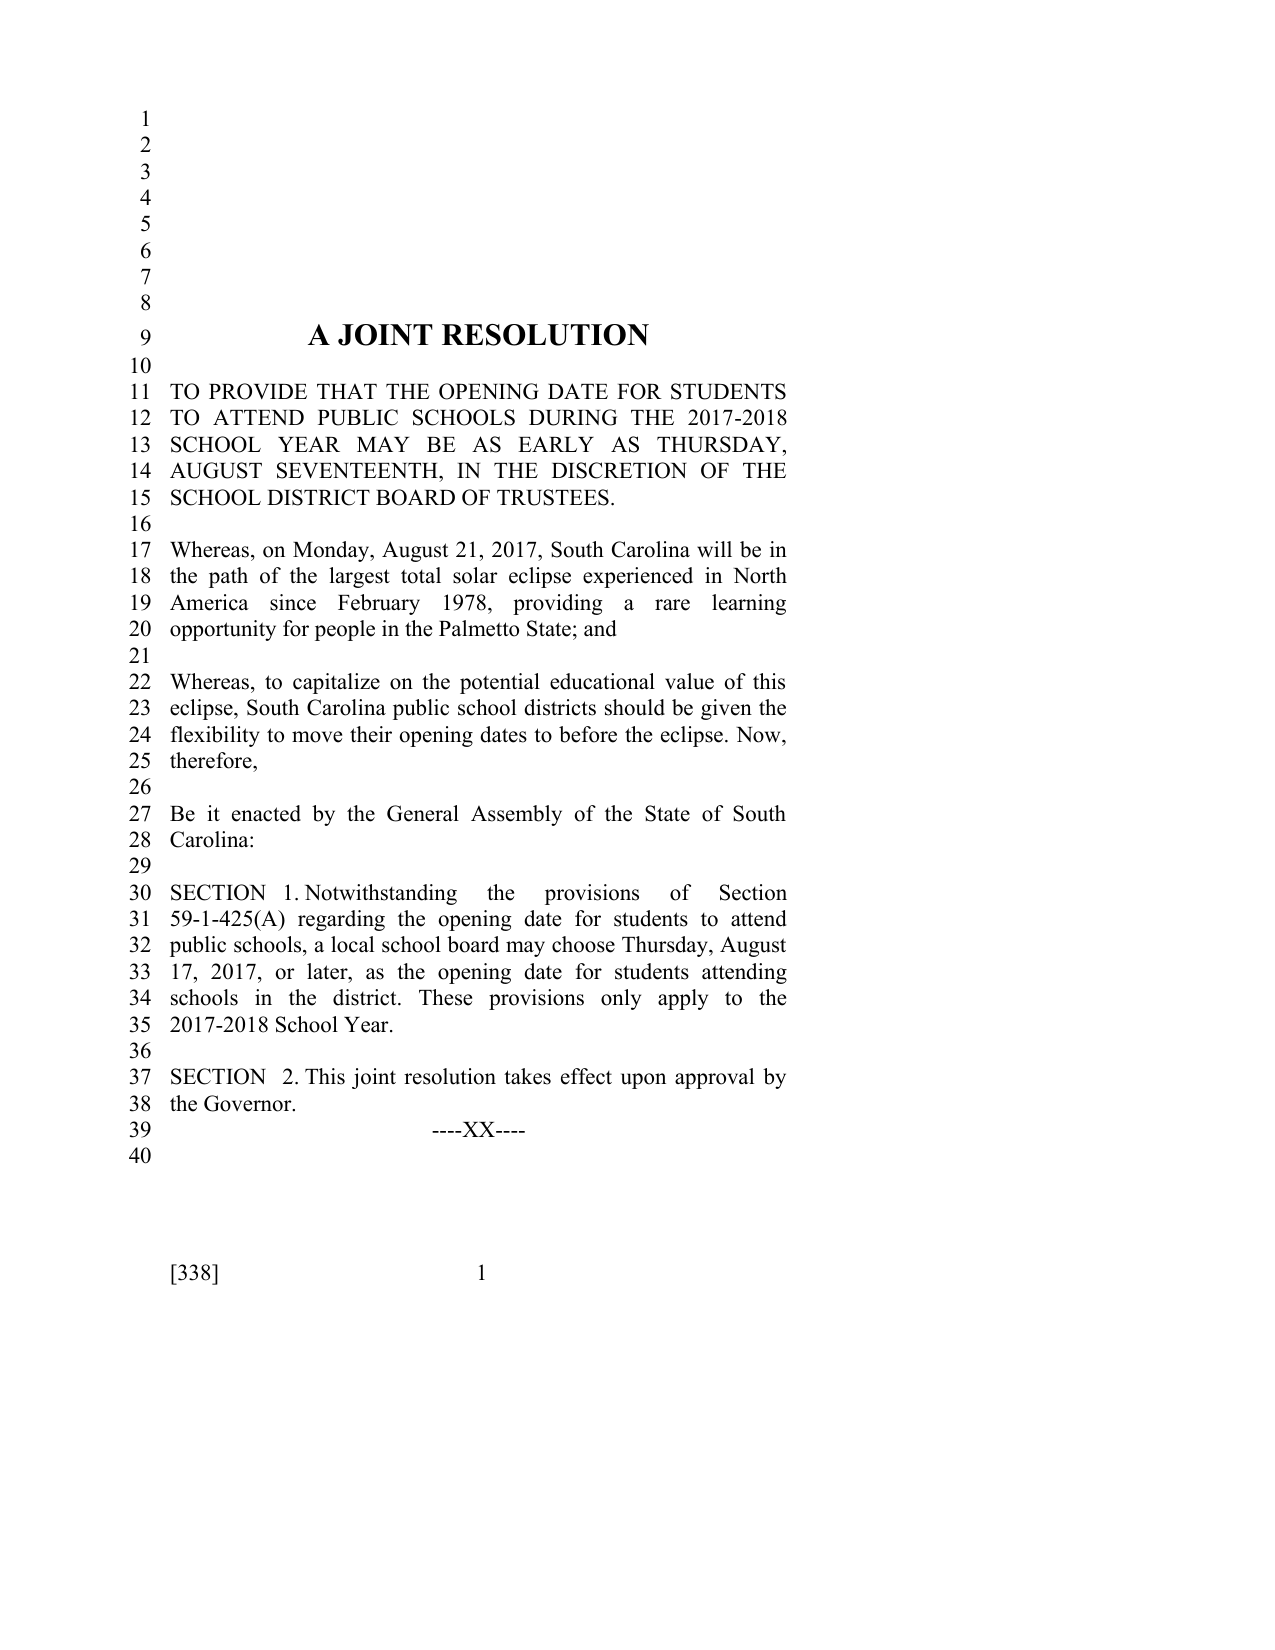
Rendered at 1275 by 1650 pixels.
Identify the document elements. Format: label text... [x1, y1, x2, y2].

text A JOINT RESOLUTION [169, 316, 787, 352]
text SECTION 2. This joint resolution takes effect upon approval by the Governor. [169, 1063, 787, 1116]
text ----XX---- [169, 1116, 787, 1142]
text TO PROVIDE THAT THE OPENING DATE FOR STUDENTS TO ATTEND PUBLIC SCHOOLS DURING THE 2017-2018 SCHOOL YEAR MAY BE AS EARLY AS THURSDAY, AUGUST SEVENTEENTH, IN THE DISCRETION OF THE SCHOOL DISTRICT BOARD OF TRUSTEES. [169, 378, 787, 510]
text Whereas, on Monday, August 21, 2017, South Carolina will be in the path of the largest total solar eclipse experienced in North America since February 1978, providing a rare learning opportunity for people in the Palmetto State; and [169, 536, 787, 642]
text Whereas, to capitalize on the potential educational value of this eclipse, South Carolina public school districts should be given the flexibility to move their opening dates to before the eclipse. Now, therefore, [169, 668, 787, 773]
text Be it enacted by the General Assembly of the State of South Carolina: [169, 800, 787, 852]
text SECTION 1. Notwithstanding the provisions of Section 59-1-425(A) regarding the opening date for students to attend public schools, a local school board may choose Thursday, August 17, 2017, or later, as the opening date for students attending schools in the district. These provisions only apply to the 2017-2018 School Year. [169, 879, 787, 1037]
